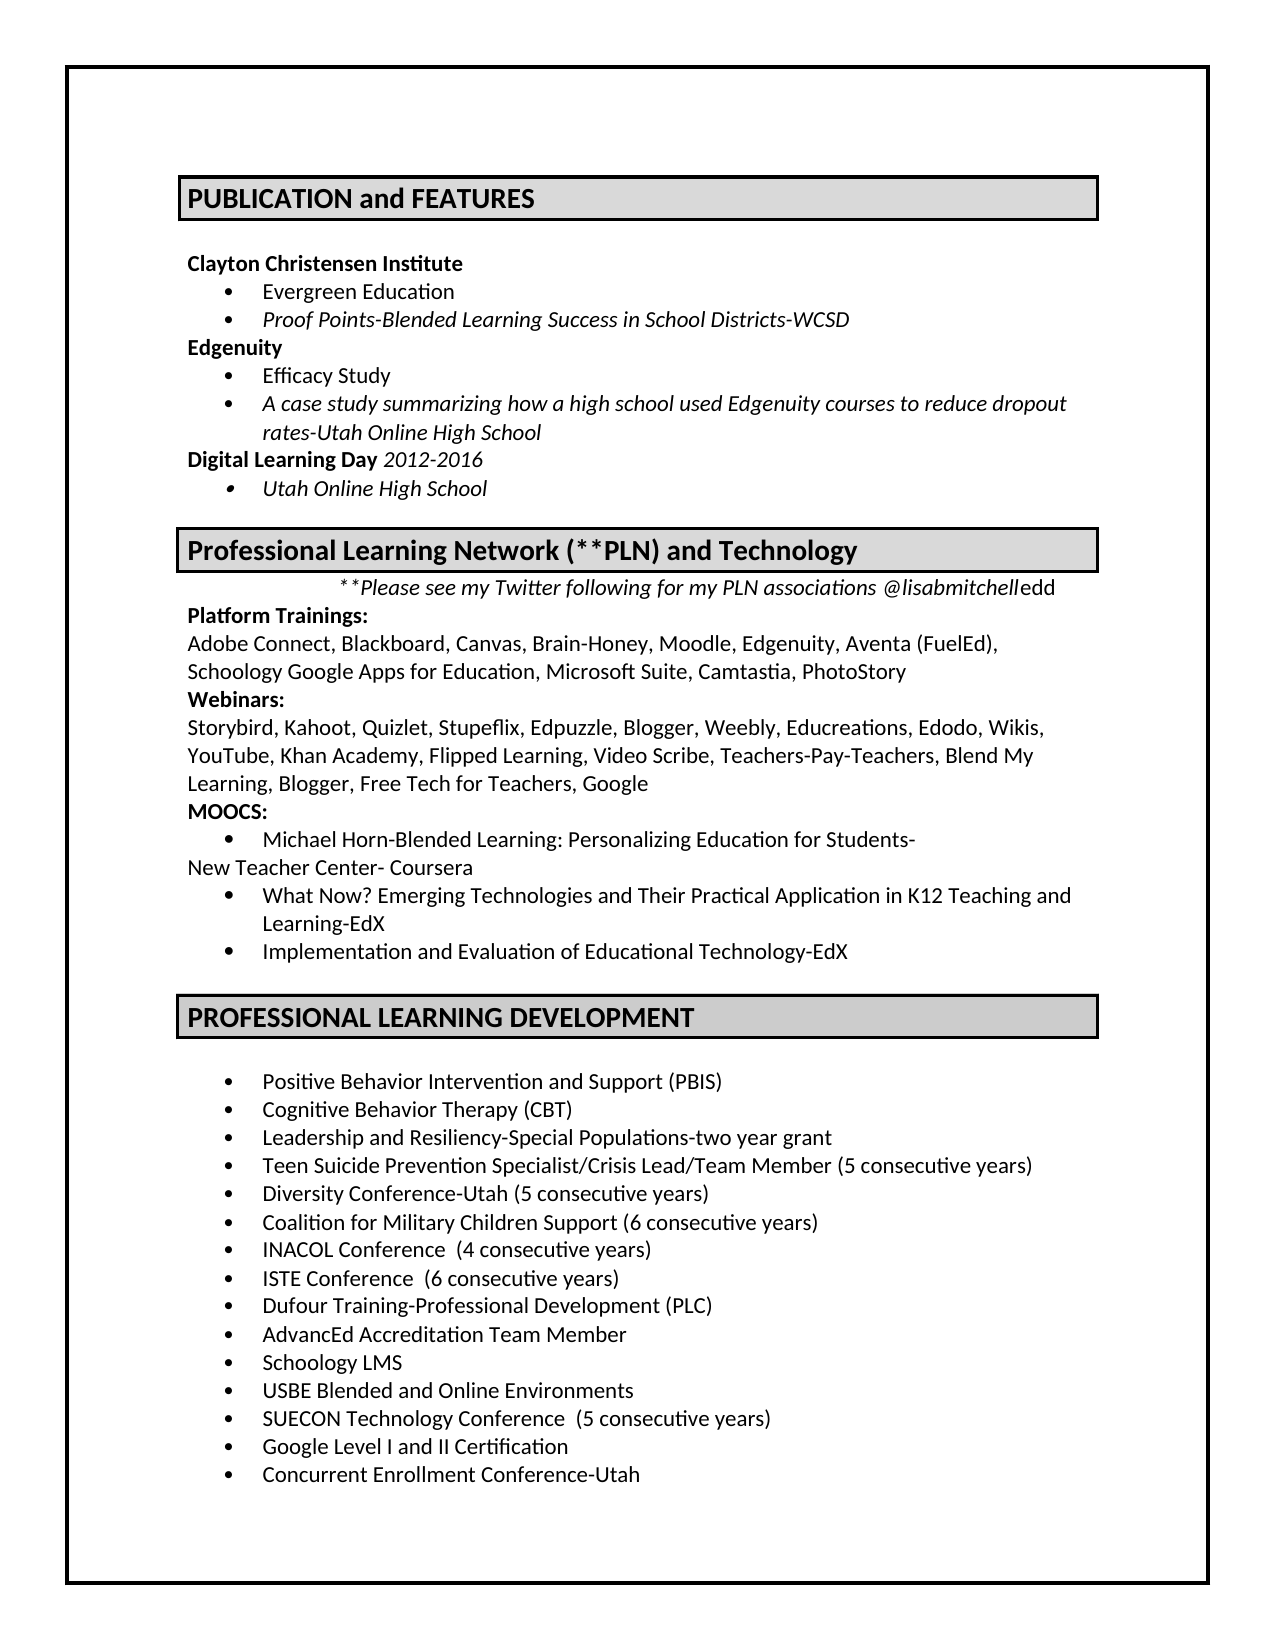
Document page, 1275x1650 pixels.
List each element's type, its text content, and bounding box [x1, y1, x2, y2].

text PROFESSIONAL LEARNING DEVELOPMENT [179, 997, 1096, 1036]
list Michael Horn-Blended Learning: Personalizing Education for Students- [225, 825, 1087, 853]
text Platform Trainings: [187, 601, 1087, 629]
list Utah Online High School [225, 474, 1087, 502]
text PUBLICATION and FEATURES [181, 179, 1096, 218]
list Leadership and Resiliency-Special Populations-two year grant [225, 1123, 1087, 1152]
list USBE Blended and Online Environments [225, 1376, 1087, 1404]
list SUECON Technology Conference (5 consecutive years) [225, 1404, 1087, 1432]
list Teen Suicide Prevention Specialist/Crisis Lead/Team Member (5 consecutive years) [225, 1152, 1087, 1179]
text **Please see my Twitter following for my PLN associations @lisabmitchelledd [262, 573, 1087, 601]
list Evergreen Education [225, 277, 1087, 306]
list Efficacy Study [225, 362, 1087, 389]
text Edgenuity [187, 333, 1087, 362]
list Google Level I and II Certification [225, 1432, 1087, 1460]
list Cognitive Behavior Therapy (CBT) [225, 1096, 1087, 1123]
list Implementation and Evaluation of Educational Technology-EdX [225, 937, 1087, 965]
text Adobe Connect, Blackboard, Canvas, Brain-Honey, Moodle, Edgenuity, Aventa (FuelEd), Schoology Google Apps for Education, Microsoft Suite, Camtastia, PhotoStory [187, 629, 1087, 685]
text Clayton Christensen Institute [187, 249, 1087, 277]
list Schoology LMS [225, 1348, 1087, 1376]
list What Now? Emerging Technologies and Their Practical Application in K12 Teaching and Learning-EdX [225, 881, 1087, 937]
list ISTE Conference (6 consecutive years) [225, 1264, 1087, 1292]
list A case study summarizing how a high school used Edgenuity courses to reduce dropout rates-Utah Online High School [225, 389, 1087, 446]
list Proof Points-Blended Learning Success in School Districts-WCSD [225, 306, 1087, 333]
text New Teacher Center- Coursera [187, 853, 1087, 881]
text Storybird, Kahoot, Quizlet, Stupeflix, Edpuzzle, Blogger, Weebly, Educreations, Edodo, Wikis, YouTube, Khan Academy, Flipped Learning, Video Scribe, Teachers-Pay-Teachers, Blend My Learning, Blogger, Free Tech for Teachers, Google [187, 713, 1087, 797]
list Dufour Training-Professional Development (PLC) [225, 1292, 1087, 1320]
list INACOL Conference (4 consecutive years) [225, 1236, 1087, 1264]
list Diversity Conference-Utah (5 consecutive years) [225, 1179, 1087, 1208]
text MOOCS: [187, 797, 1087, 825]
list Coalition for Military Children Support (6 consecutive years) [225, 1208, 1087, 1236]
text Webinars: [187, 685, 1087, 713]
list AdvancEd Accreditation Team Member [225, 1320, 1087, 1348]
text Professional Learning Network (**PLN) and Technology [179, 530, 1096, 570]
list Positive Behavior Intervention and Support (PBIS) [225, 1067, 1087, 1096]
text Digital Learning Day 2012-2016 [187, 446, 1087, 474]
list Concurrent Enrollment Conference-Utah [225, 1460, 1087, 1488]
